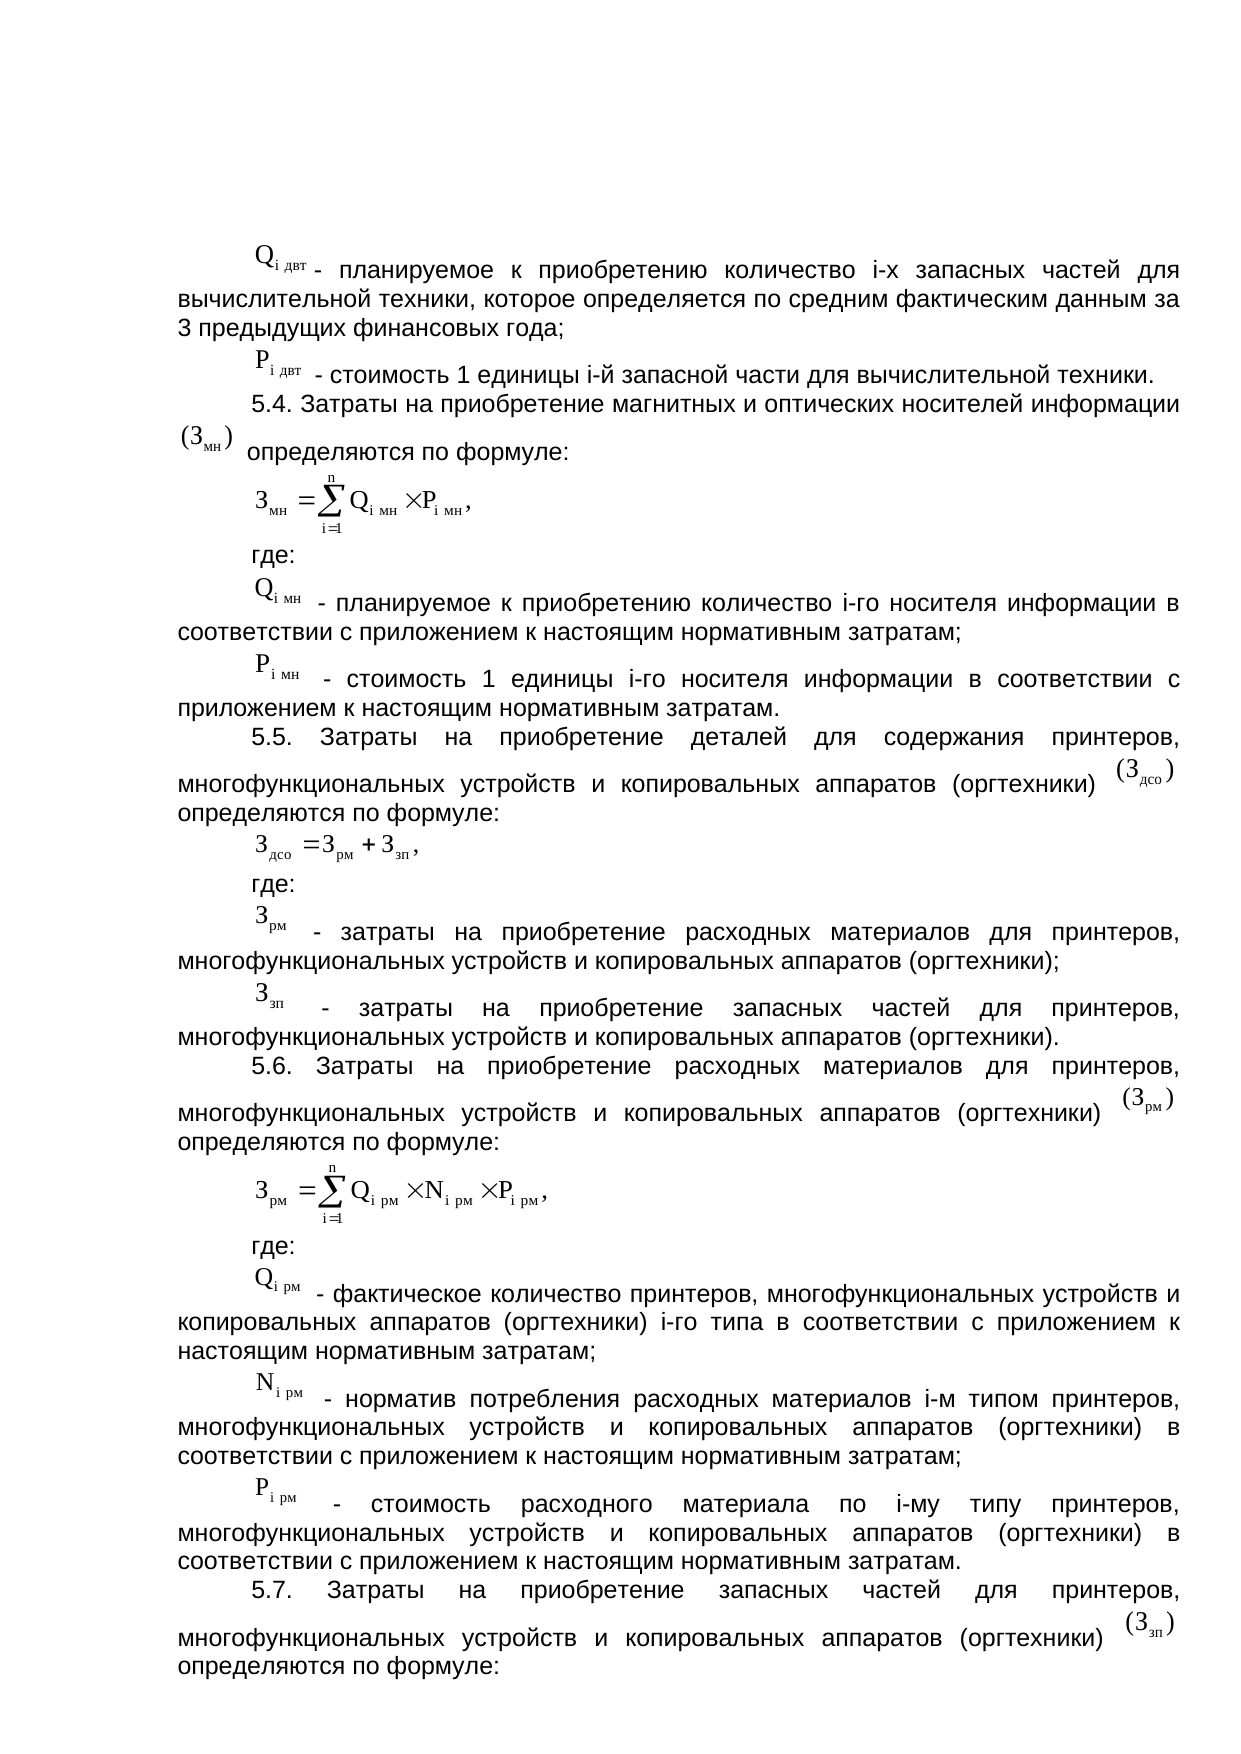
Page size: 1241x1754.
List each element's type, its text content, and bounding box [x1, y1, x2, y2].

text - планируемое к приобретению количество i-х запасных частей для вычислительной техники, которое определяется по средним фактическим данным за 3 предыдущих финансовых года; [177, 236, 1181, 341]
text - фактическое количество принтеров, многофункциональных устройств и копировальных аппаратов (оргтехники) i-го типа в соответствии с приложением к настоящим нормативным затратам; [177, 1260, 1181, 1365]
text 5.7. Затраты на приобретение запасных частей для принтеров, многофункциональных устройств и копировальных аппаратов (оргтехники) определяются по формуле: [177, 1575, 1181, 1680]
text - стоимость 1 единицы i-го носителя информации в соответствии с приложением к настоящим нормативным затратам. [177, 646, 1181, 722]
text 5.5. Затраты на приобретение деталей для содержания принтеров, многофункциональных устройств и копировальных аппаратов (оргтехники) определяются по формуле: [177, 722, 1181, 827]
text - планируемое к приобретению количество i-го носителя информации в соответствии с приложением к настоящим нормативным затратам; [177, 569, 1181, 646]
text 5.4. Затраты на приобретение магнитных и оптических носителей информации определяются по формуле: [177, 389, 1181, 465]
text - затраты на приобретение расходных материалов для принтеров, многофункциональных устройств и копировальных аппаратов (оргтехники); [177, 898, 1181, 974]
text 5.6. Затраты на приобретение расходных материалов для принтеров, многофункциональных устройств и копировальных аппаратов (оргтехники) определяются по формуле: [177, 1051, 1181, 1156]
text - стоимость 1 единицы i-й запасной части для вычислительной техники. [177, 341, 1181, 389]
text где: [177, 540, 1181, 569]
text - стоимость расходного материала по i-му типу принтеров, многофункциональных устройств и копировальных аппаратов (оргтехники) в соответствии с приложением к настоящим нормативным затратам. [177, 1470, 1181, 1575]
text - затраты на приобретение запасных частей для принтеров, многофункциональных устройств и копировальных аппаратов (оргтехники). [177, 974, 1181, 1051]
text где: [177, 1231, 1181, 1260]
text где: [177, 869, 1181, 898]
text - норматив потребления расходных материалов i-м типом принтеров, многофункциональных устройств и копировальных аппаратов (оргтехники) в соответствии с приложением к настоящим нормативным затратам; [177, 1365, 1181, 1470]
